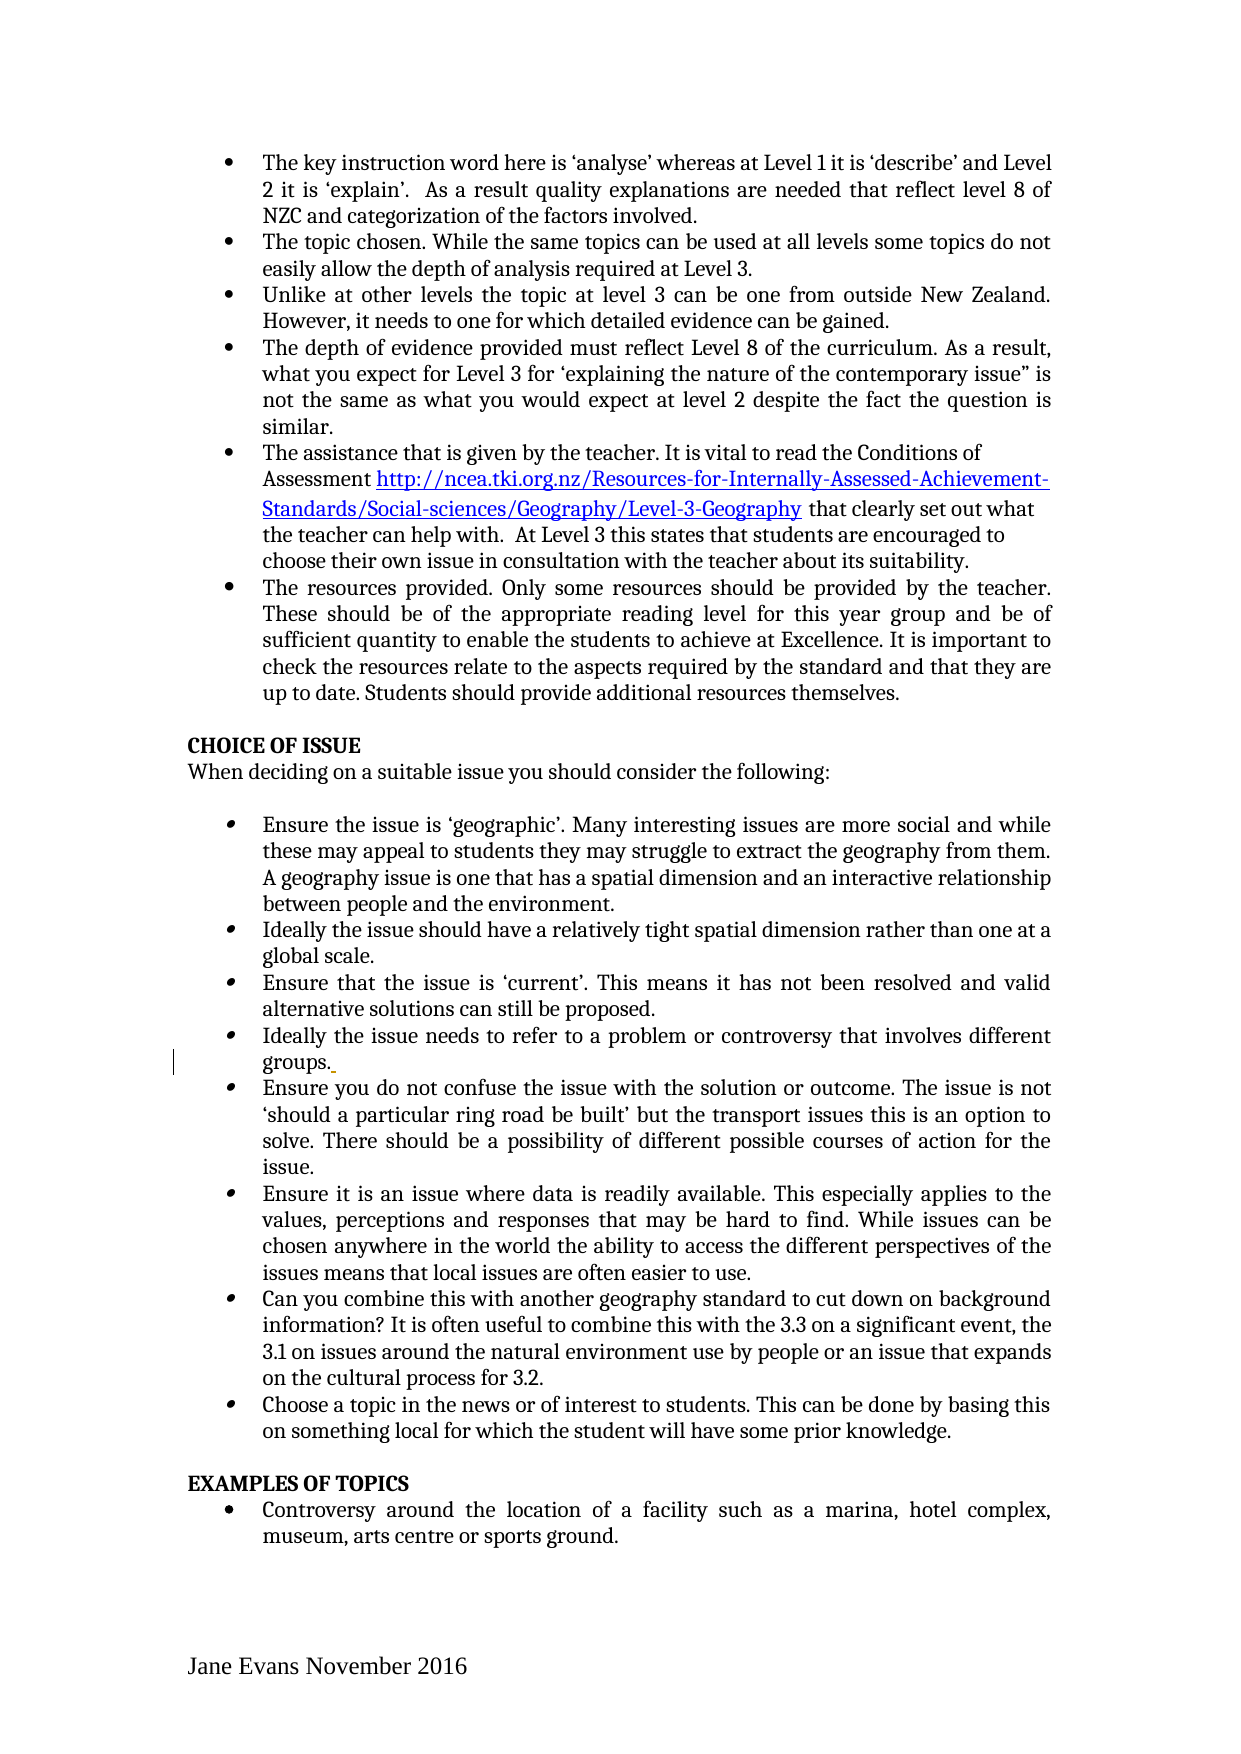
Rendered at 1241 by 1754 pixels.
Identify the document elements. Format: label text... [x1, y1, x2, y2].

list Ensure that the issue is ‘current’. This means it has not been resolved and valid alternative solutions can still be proposed. [225, 970, 1053, 1022]
list Unlike at other levels the topic at level 3 can be one from outside New Zealand. However, it needs to one for which detailed evidence can be gained. [225, 282, 1053, 334]
text EXAMPLES OF TOPICS [187, 1470, 1053, 1497]
list Controversy around the location of a facility such as a marina, hotel complex, museum, arts centre or sports ground. [225, 1497, 1053, 1549]
list The resources provided. Only some resources should be provided by the teacher. These should be of the appropriate reading level for this year group and be of sufficient quantity to enable the students to achieve at Excellence. It is important to check the resources relate to the aspects required by the standard and that they are up to date. Students should provide additional resources themselves. [225, 574, 1053, 706]
list Ideally the issue should have a relatively tight spatial dimension rather than one at a global scale. [225, 917, 1053, 970]
list The assistance that is given by the teacher. It is vital to read the Conditions of Assessment http://ncea.tki.org.nz/Resources-for-Internally-Assessed-Achievement-Standards/Social-sciences/Geography/Level-3-Geography that clearly set out what the teacher can help with. At Level 3 this states that students are encouraged to choose their own issue in consultation with the teacher about its suitability. [225, 440, 1053, 574]
list Ensure you do not confuse the issue with the solution or outcome. The issue is not ‘should a particular ring road be built’ but the transport issues this is an option to solve. There should be a possibility of different possible courses of action for the issue. [225, 1075, 1053, 1181]
list Ensure it is an issue where data is readily available. This especially applies to the values, perceptions and responses that may be hard to find. While issues can be chosen anywhere in the world the ability to access the different perspectives of the issues means that local issues are often easier to use. [225, 1181, 1053, 1286]
list Ideally the issue needs to refer to a problem or controversy that involves different groups. [225, 1022, 1053, 1075]
list The topic chosen. While the same topics can be used at all levels some topics do not easily allow the depth of analysis required at Level 3. [225, 229, 1053, 282]
list Can you combine this with another geography standard to cut down on background information? It is often useful to combine this with the 3.3 on a significant event, the 3.1 on issues around the natural environment use by people or an issue that expands on the cultural process for 3.2. [225, 1286, 1053, 1391]
list The key instruction word here is ‘analyse’ whereas at Level 1 it is ‘describe’ and Level 2 it is ‘explain’. As a result quality explanations are needed that reflect level 8 of NZC and categorization of the factors involved. [225, 150, 1053, 229]
text When deciding on a suitable issue you should consider the following: [187, 759, 1053, 785]
list The depth of evidence provided must reflect Level 8 of the curriculum. As a result, what you expect for Level 3 for ‘explaining the nature of the contemporary issue” is not the same as what you would expect at level 2 despite the fact the question is similar. [225, 334, 1053, 440]
list Ensure the issue is ‘geographic’. Many interesting issues are more social and while these may appeal to students they may struggle to extract the geography from them. A geography issue is one that has a spatial dimension and an interactive relationship between people and the environment. [225, 812, 1053, 917]
text CHOICE OF ISSUE [187, 732, 1053, 759]
list Choose a topic in the news or of interest to students. This can be done by basing this on something local for which the student will have some prior knowledge. [225, 1391, 1053, 1444]
